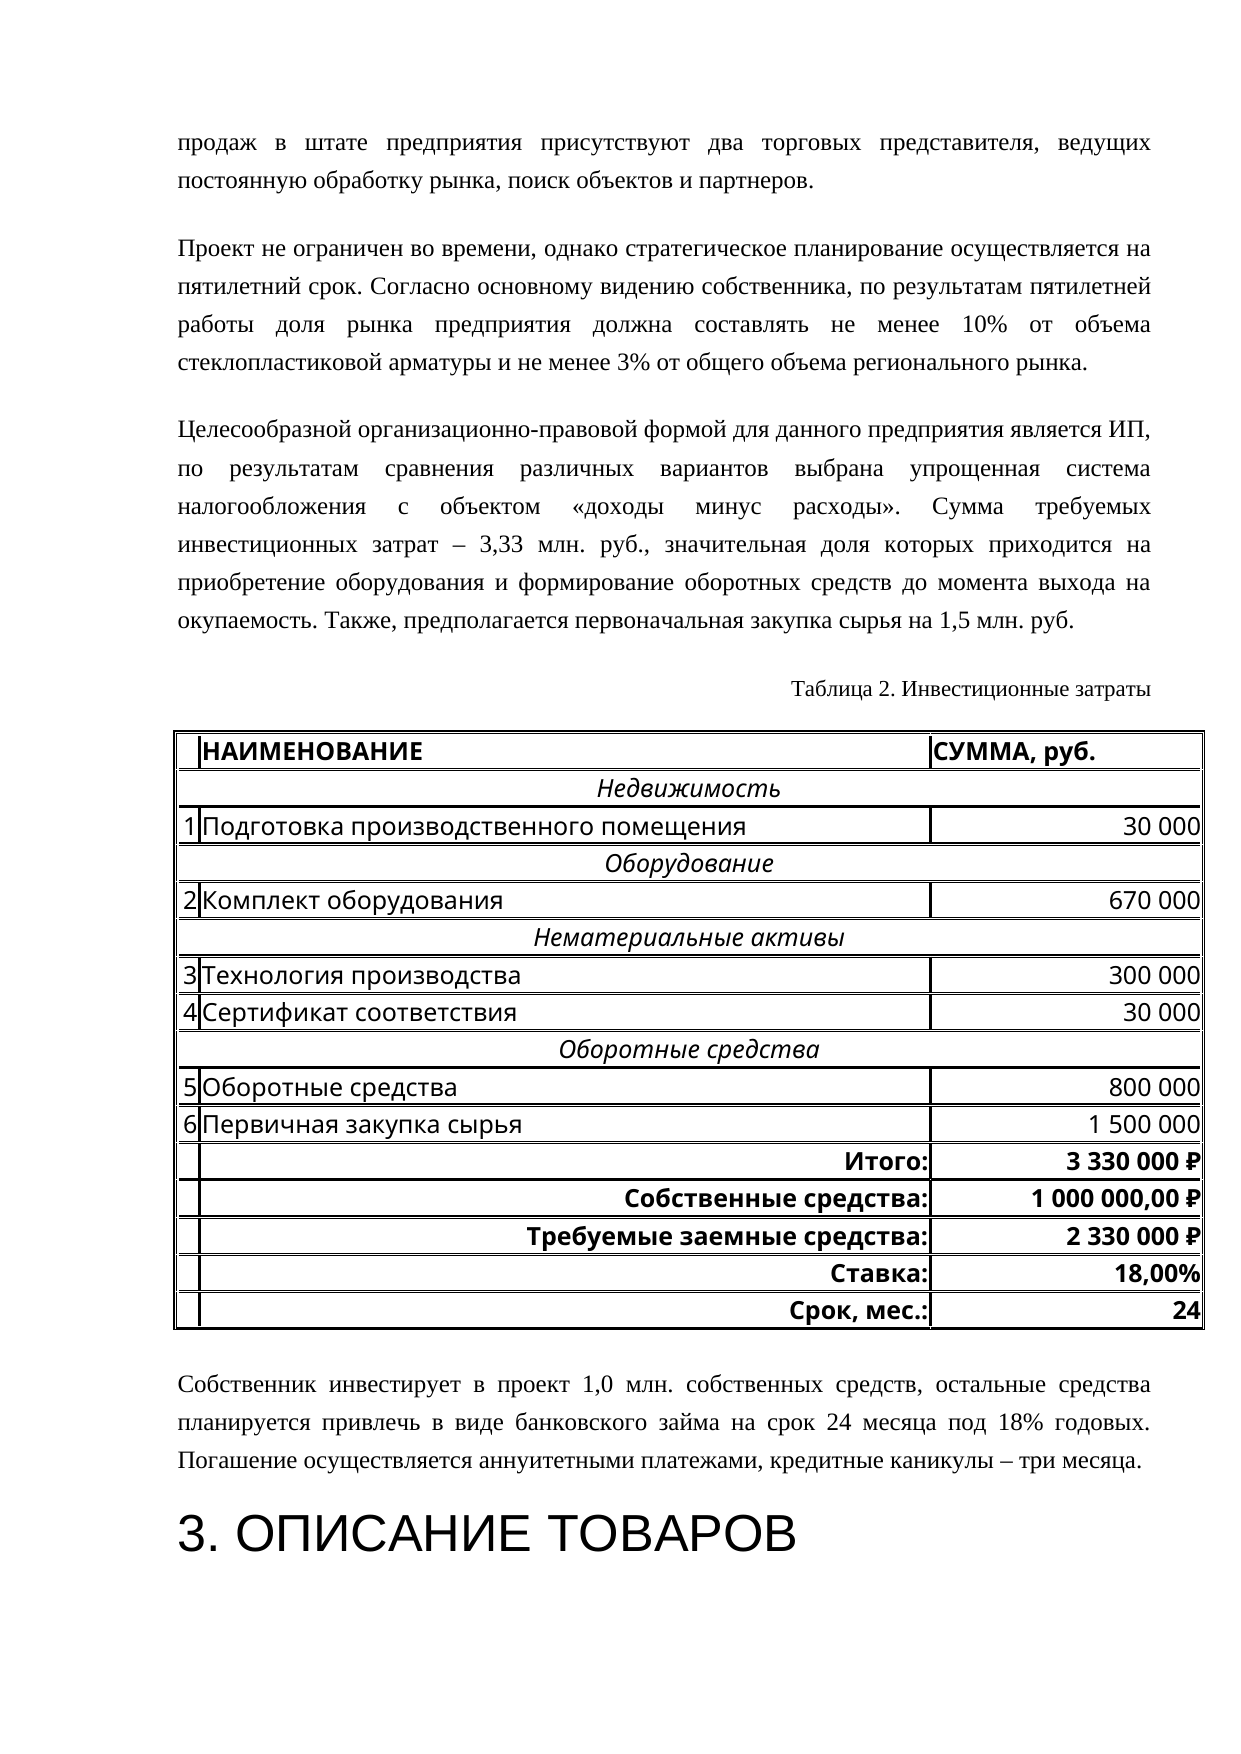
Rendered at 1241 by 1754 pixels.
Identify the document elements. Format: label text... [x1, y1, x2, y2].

table_cell 24 [930, 1290, 1203, 1327]
text Собственник инвестирует в проект 1,0 млн. собственных средств, остальные средства планируется привлечь в виде банковского займа на срок 24 месяца под 18% годовых. Погашение осуществляется аннуитетными платежами, кредитные каникулы – три месяца. [177, 1359, 1152, 1474]
text Целесообразной организационно-правовой формой для данного предприятия является ИП, по результатам сравнения различных вариантов выбрана упрощенная система налогообложения с объектом «доходы минус расходы». Сумма требуемых инвестиционных затрат – 3,33 млн. руб., значительная доля которых приходится на приобретение оборудования и формирование оборотных средств до момента выхода на окупаемость. Также, предполагается первоначальная закупка сырья на 1,5 млн. руб. [177, 405, 1152, 634]
table_cell Нематериальные активы [175, 917, 1203, 954]
table_cell 30 000 [932, 991, 1202, 1029]
table_cell Срок, мес.: [199, 1293, 930, 1327]
table_cell Первичная закупка сырья [201, 1107, 929, 1141]
table_cell 1 000 000,00 ₽ [932, 1178, 1203, 1215]
table_header НАИМЕНОВАНИЕ [199, 734, 930, 768]
table_cell Недвижимость [175, 768, 1203, 805]
table_cell 5 [177, 1066, 198, 1103]
table_cell 1 500 000 [932, 1103, 1202, 1141]
table_cell Сертификат соответствия [201, 995, 929, 1029]
table_cell [177, 1215, 198, 1252]
text 3. ОПИСАНИЕ ТОВАРОВ [177, 1503, 1152, 1563]
table_cell Комплект оборудования [201, 883, 929, 917]
table_cell Ставка: [201, 1256, 929, 1290]
table_cell [175, 1290, 199, 1327]
table_cell 4 [177, 991, 198, 1029]
table_cell 1 [177, 805, 198, 842]
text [177, 118, 1152, 194]
table_cell [175, 1141, 199, 1178]
table_cell Оборотные средства [175, 1029, 1203, 1066]
table_cell Технология производства [201, 958, 929, 991]
table_header СУММА, руб. [930, 734, 1202, 768]
table_cell Подготовка производственного помещения [201, 808, 929, 842]
table_cell Оборотные средства [201, 1069, 929, 1103]
table_cell 300 000 [932, 954, 1202, 991]
table_cell 800 000 [932, 1066, 1202, 1103]
table_cell 2 330 000 ₽ [932, 1215, 1202, 1252]
table_cell [175, 1178, 198, 1215]
table_cell 3 [177, 954, 198, 991]
table_cell Оборудование [177, 842, 1202, 879]
table_cell 18,00% [932, 1253, 1202, 1290]
text Проект не ограничен во времени, однако стратегическое планирование осуществляется на пятилетний срок. Согласно основному видению собственника, по результатам пятилетней работы доля рынка предприятия должна составлять не менее 10% от объема стеклопластиковой арматуры и не менее 3% от общего объема регионального рынка. [177, 223, 1152, 376]
table_cell 30 000 [932, 805, 1202, 842]
table_header [177, 734, 199, 768]
table_cell 6 [177, 1103, 198, 1141]
table_cell [177, 1253, 198, 1290]
text Таблица 2. Инвестиционные затраты [177, 663, 1152, 701]
table_cell Итого: [201, 1144, 929, 1178]
table_cell Требуемые заемные средства: [201, 1219, 929, 1252]
table_cell 3 330 000 ₽ [930, 1141, 1203, 1178]
table_cell Собственные средства: [201, 1181, 929, 1215]
table_cell 2 [177, 880, 198, 917]
table_cell 670 000 [932, 880, 1202, 917]
